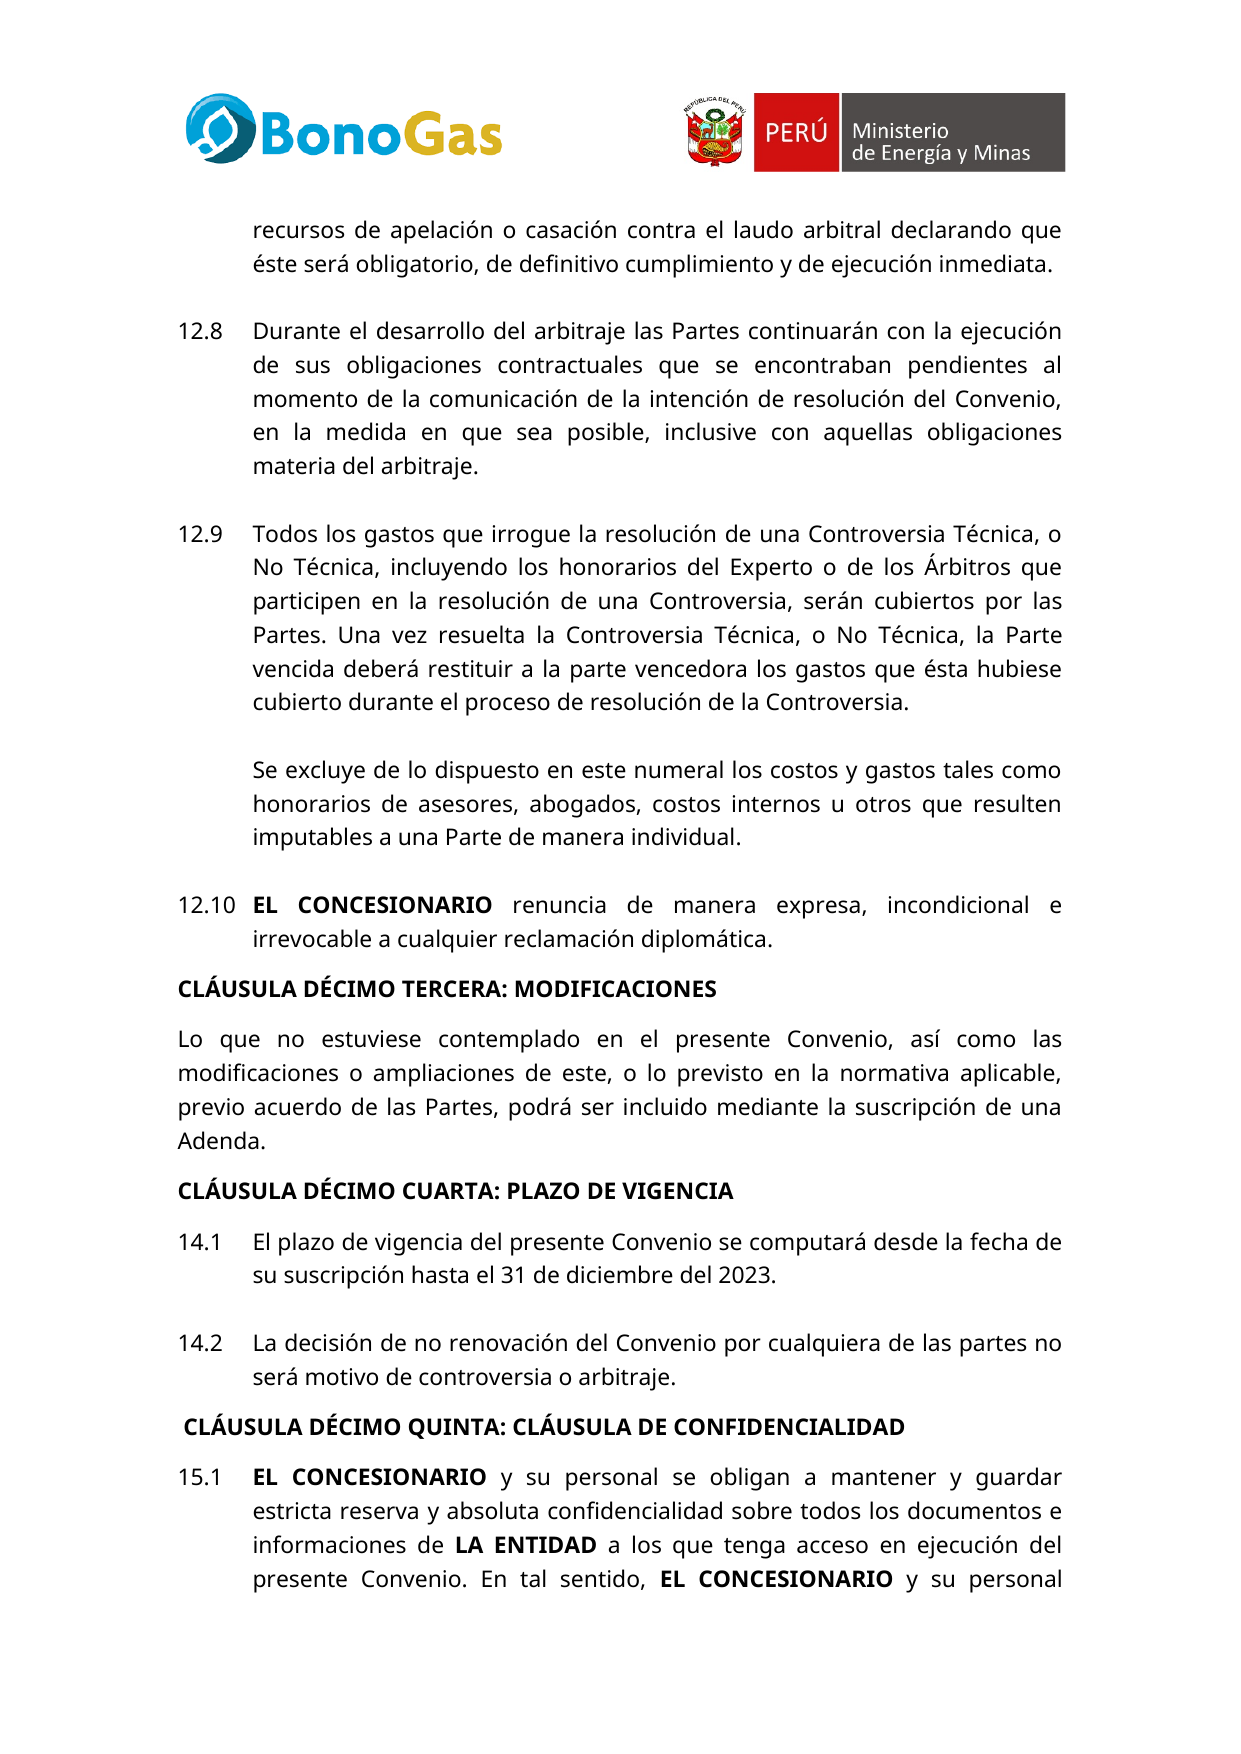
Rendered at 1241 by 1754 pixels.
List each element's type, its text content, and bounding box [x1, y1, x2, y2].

picture [177, 73, 510, 176]
list El plazo de vigencia del presente Convenio se computará desde la fecha de su suscripción hasta el 31 de diciembre del 2023. [177, 1226, 1063, 1291]
list Todos los gastos que irrogue la resolución de una Controversia Técnica, o No Técnica, incluyendo los honorarios del Experto o de los Árbitros que participen en la resolución de una Controversia, serán cubiertos por las Partes. Una vez resuelta la Controversia Técnica, o No Técnica, la Parte vencida deberá restituir a la parte vencedora los gastos que ésta hubiese cubierto durante el proceso de resolución de la Controversia. [177, 518, 1063, 718]
list Durante el desarrollo del arbitraje las Partes continuarán con la ejecución de sus obligaciones contractuales que se encontraban pendientes al momento de la comunicación de la intención de resolución del Convenio, en la medida en que sea posible, inclusive con aquellas obligaciones materia del arbitraje. [177, 315, 1063, 481]
list EL CONCESIONARIO renuncia de manera expresa, incondicional e irrevocable a cualquier reclamación diplomática. [177, 889, 1063, 954]
picture [674, 93, 1066, 172]
list Se excluye de lo dispuesto en este numeral los costos y gastos tales como honorarios de asesores, abogados, costos internos u otros que resulten imputables a una Parte de manera individual. [252, 754, 1063, 853]
text CLÁUSULA DÉCIMO CUARTA: PLAZO DE VIGENCIA [177, 1175, 1063, 1206]
list La decisión de no renovación del Convenio por cualquiera de las partes no será motivo de controversia o arbitraje. [177, 1327, 1063, 1392]
text CLÁUSULA DÉCIMO QUINTA: CLÁUSULA DE CONFIDENCIALIDAD [177, 1411, 1063, 1442]
text Lo que no estuviese contemplado en el presente Convenio, así como las modificaciones o ampliaciones de este, o lo previsto en la normativa aplicable, previo acuerdo de las Partes, podrá ser incluido mediante la suscripción de una Adenda. [177, 1023, 1063, 1156]
text CLÁUSULA DÉCIMO TERCERA: MODIFICACIONES [177, 973, 1063, 1004]
